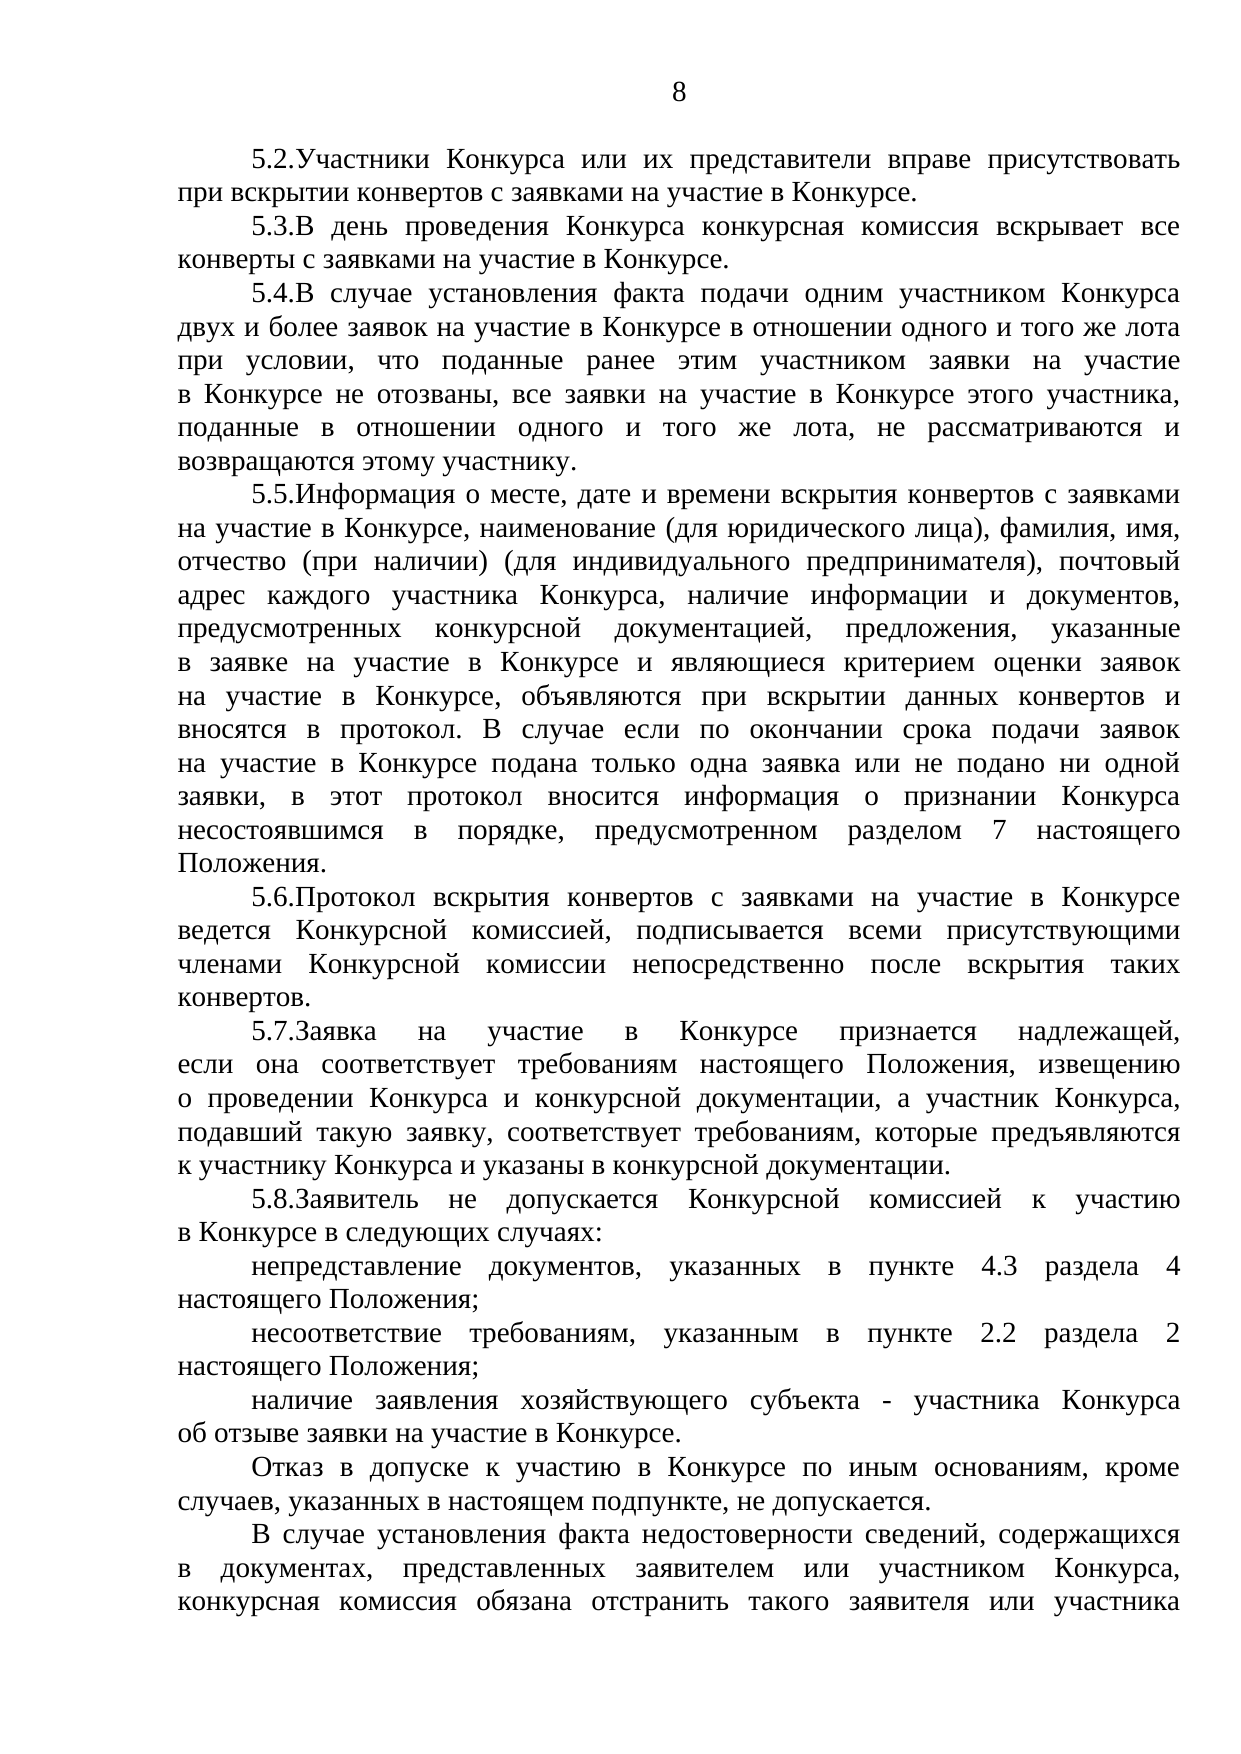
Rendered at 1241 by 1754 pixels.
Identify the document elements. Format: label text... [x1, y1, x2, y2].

text 5.8.Заявитель не допускается Конкурсной комиссией к участию в Конкурсе в следующих случаях: [177, 1181, 1181, 1248]
text непредставление документов, указанных в пункте 4.3 раздела 4 настоящего Положения; [177, 1248, 1181, 1315]
text 5.6.Протокол вскрытия конвертов с заявками на участие в Конкурсе ведется Конкурсной комиссией, подписывается всеми присутствующими членами Конкурсной комиссии непосредственно после вскрытия таких конвертов. [177, 879, 1181, 1013]
text Отказ в допуске к участию в Конкурсе по иным основаниям, кроме случаев, указанных в настоящем подпункте, не допускается. [177, 1449, 1181, 1516]
text 5.4.В случае установления факта подачи одним участником Конкурса двух и более заявок на участие в Конкурсе в отношении одного и того же лота при условии, что поданные ранее этим участником заявки на участие в Конкурсе не отозваны, все заявки на участие в Конкурсе этого участника, поданные в отношении одного и того же лота, не рассматриваются и возвращаются этому участнику. [177, 275, 1181, 476]
text 5.7.Заявка на участие в Конкурсе признается надлежащей, если она соответствует требованиям настоящего Положения, извещению о проведении Конкурса и конкурсной документации, а участник Конкурса, подавший такую заявку, соответствует требованиям, которые предъявляются к участнику Конкурса и указаны в конкурсной документации. [177, 1013, 1181, 1181]
text 5.5.Информация о месте, дате и времени вскрытия конвертов с заявками на участие в Конкурсе, наименование (для юридического лица), фамилия, имя, отчество (при наличии) (для индивидуального предпринимателя), почтовый адрес каждого участника Конкурса, наличие информации и документов, предусмотренных конкурсной документацией, предложения, указанные в заявке на участие в Конкурсе и являющиеся критерием оценки заявок на участие в Конкурсе, объявляются при вскрытии данных конвертов и вносятся в протокол. В случае если по окончании срока подачи заявок на участие в Конкурсе подана только одна заявка или не подано ни одной заявки, в этот протокол вносится информация о признании Конкурса несостоявшимся в порядке, предусмотренном разделом 7 настоящего Положения. [177, 476, 1181, 879]
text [177, 1516, 1181, 1617]
text несоответствие требованиям, указанным в пункте 2.2 раздела 2 настоящего Положения; [177, 1315, 1181, 1382]
text наличие заявления хозяйствующего субъекта - участника Конкурса об отзыве заявки на участие в Конкурсе. [177, 1382, 1181, 1449]
text 5.2.Участники Конкурса или их представители вправе присутствовать при вскрытии конвертов с заявками на участие в Конкурсе. [177, 141, 1181, 208]
text 5.3.В день проведения Конкурса конкурсная комиссия вскрывает все конверты с заявками на участие в Конкурсе. [177, 208, 1181, 275]
